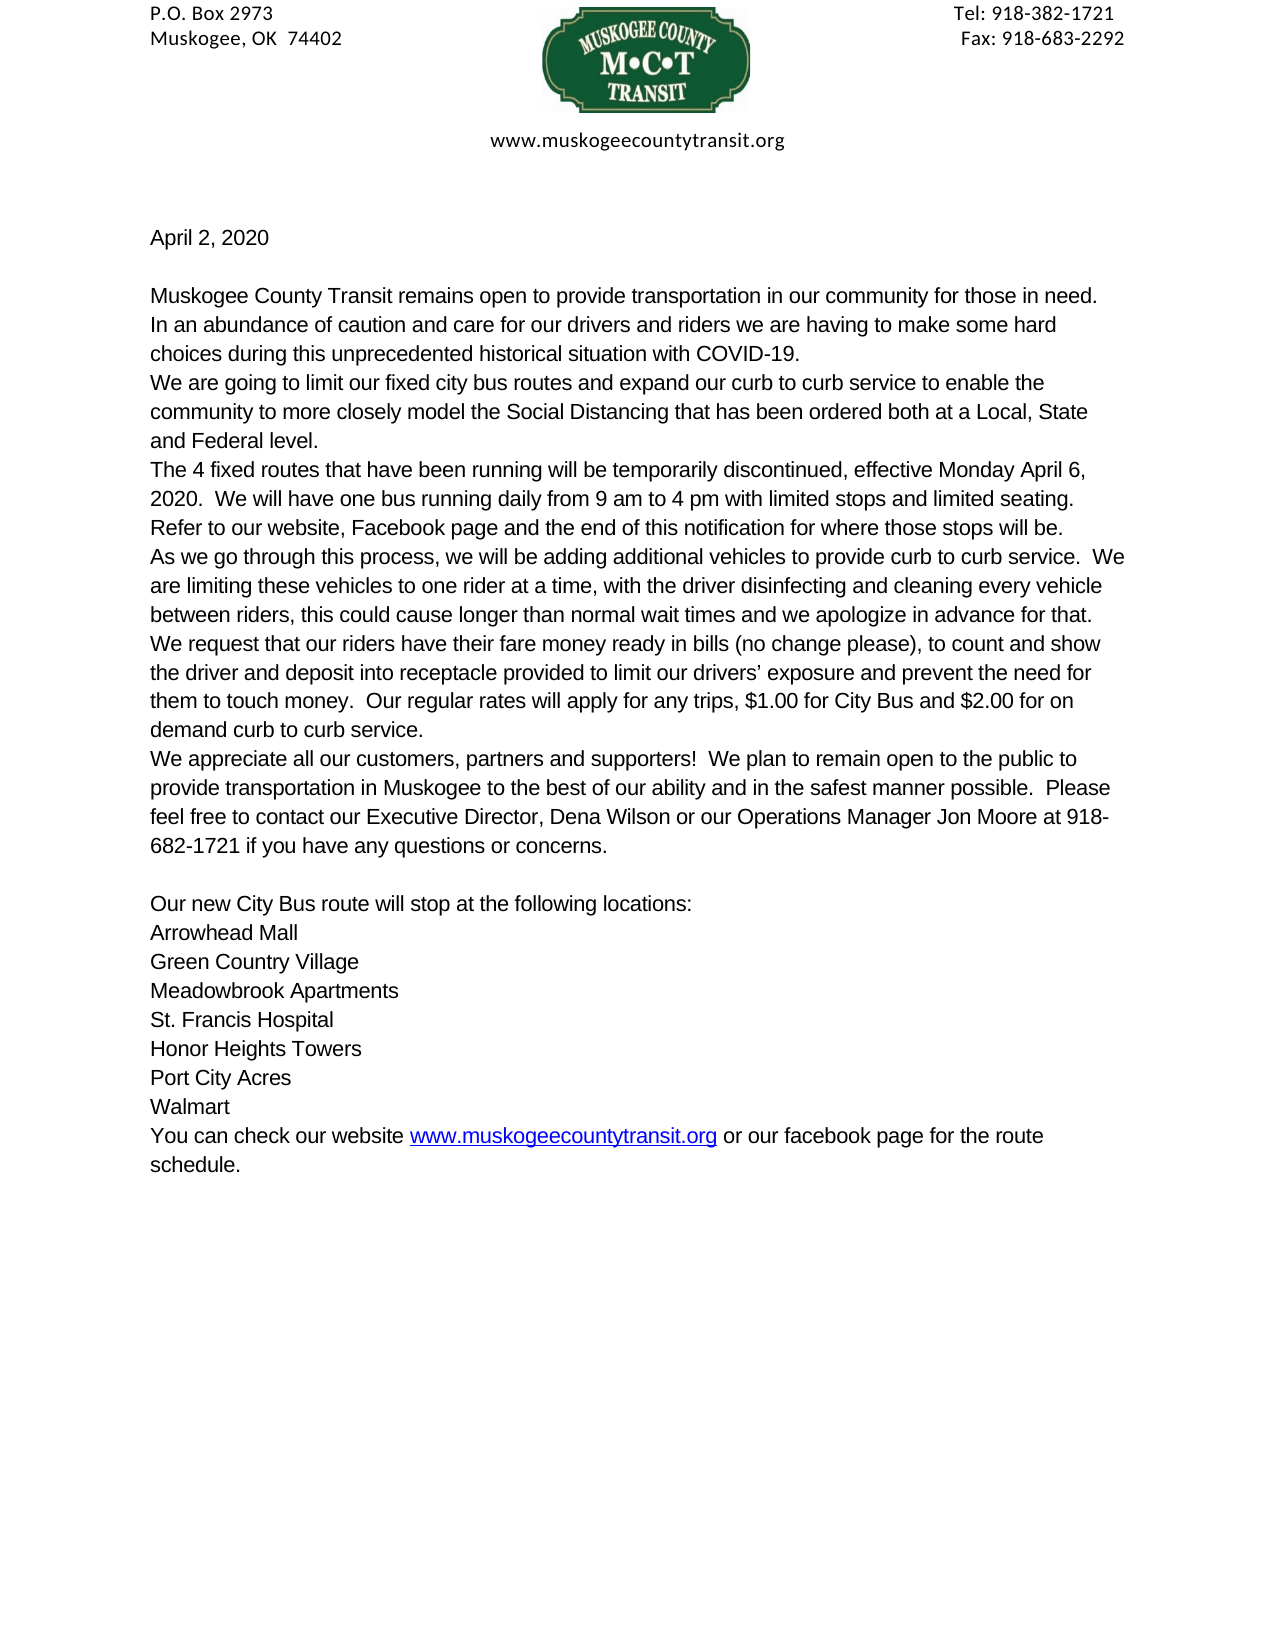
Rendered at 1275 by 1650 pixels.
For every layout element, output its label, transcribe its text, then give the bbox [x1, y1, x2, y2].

text Walmart [150, 1094, 1125, 1119]
text Honor Heights Towers [150, 1036, 1125, 1061]
text You can check our website www.muskogeecountytransit.org or our facebook page for the route schedule. [150, 1123, 1125, 1177]
text Arrowhead Mall [150, 920, 1125, 945]
text Port City Acres [150, 1065, 1125, 1090]
picture [542, 7, 750, 113]
text Green Country Village [150, 949, 1125, 974]
text We appreciate all our customers, partners and supporters! We plan to remain open to the public to provide transportation in Muskogee to the best of our ability and in the safest manner possible. Please feel free to contact our Executive Director, Dena Wilson or our Operations Manager Jon Moore at 918-682-1721 if you have any questions or concerns. [150, 746, 1125, 858]
text As we go through this process, we will be adding additional vehicles to provide curb to curb service. We are limiting these vehicles to one rider at a time, with the driver disinfecting and cleaning every vehicle between riders, this could cause longer than normal wait times and we apologize in advance for that. [150, 543, 1125, 627]
text April 2, 2020 [150, 225, 1125, 250]
text We are going to limit our fixed city bus routes and expand our curb to curb service to enable the community to more closely model the Social Distancing that has been ordered both at a Local, State and Federal level. [150, 370, 1125, 453]
text Muskogee County Transit remains open to provide transportation in our community for those in need. In an abundance of caution and care for our drivers and riders we are having to make some hard choices during this unprecedented historical situation with COVID-19. [150, 283, 1125, 366]
text Our new City Bus route will stop at the following locations: [150, 891, 1125, 916]
text St. Francis Hospital [150, 1007, 1125, 1032]
text Meadowbrook Apartments [150, 978, 1125, 1003]
text We request that our riders have their fare money ready in bills (no change please), to count and show the driver and deposit into receptacle provided to limit our drivers’ exposure and prevent the need for them to touch money. Our regular rates will apply for any trips, $1.00 for City Bus and $2.00 for on demand curb to curb service. [150, 630, 1125, 742]
text The 4 fixed routes that have been running will be temporarily discontinued, effective Monday April 6, 2020. We will have one bus running daily from 9 am to 4 pm with limited stops and limited seating. Refer to our website, Facebook page and the end of this notification for where those stops will be. [150, 457, 1125, 540]
